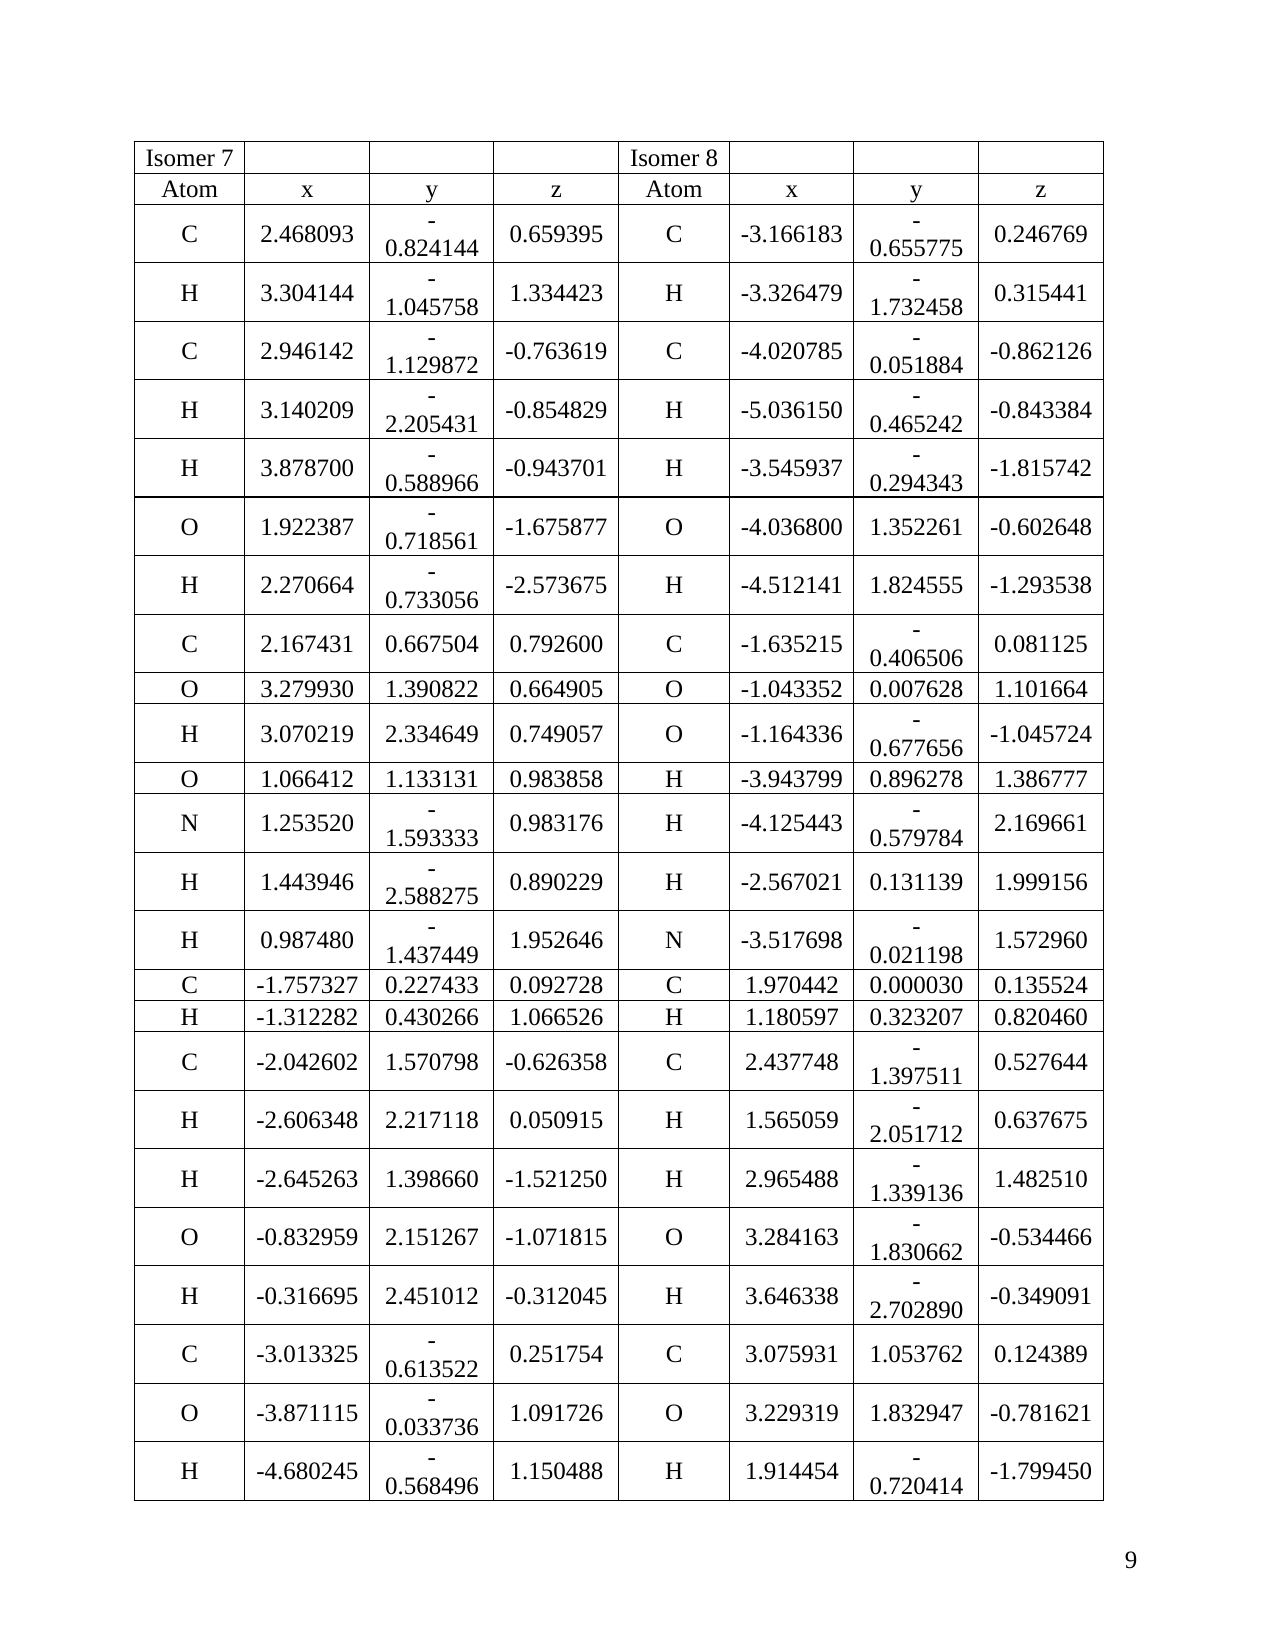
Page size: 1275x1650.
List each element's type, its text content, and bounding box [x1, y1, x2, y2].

table_cell -0.613522 [370, 1325, 493, 1382]
table_cell 1.922387 [245, 498, 369, 555]
table_cell -2.606348 [245, 1091, 369, 1148]
table_cell 0.890229 [494, 853, 618, 910]
table_cell 0.430266 [370, 1001, 493, 1031]
table_cell 2.437748 [730, 1032, 853, 1090]
table_cell 0.323207 [854, 1001, 978, 1031]
table_cell O [135, 673, 244, 703]
table_cell C [619, 970, 729, 1000]
table_cell Atom [619, 174, 729, 204]
table_cell 1.999156 [979, 853, 1103, 910]
table_cell -1.045758 [370, 263, 493, 321]
table_cell H [135, 439, 244, 496]
table_cell O [619, 1384, 729, 1441]
table_cell 0.131139 [854, 853, 978, 910]
table_cell H [619, 1442, 729, 1499]
table_cell 0.983858 [494, 763, 618, 793]
table_cell H [135, 911, 244, 969]
table_cell -4.680245 [245, 1442, 369, 1499]
table_cell C [619, 322, 729, 379]
table_cell 0.659395 [494, 205, 618, 262]
table_cell H [135, 853, 244, 910]
table_cell H [619, 439, 729, 496]
table_cell z [494, 174, 618, 204]
table_cell -1.732458 [854, 263, 978, 321]
table_cell 0.007628 [854, 673, 978, 703]
table_header Isomer 8 [619, 142, 729, 172]
table_cell H [135, 1442, 244, 1499]
table_cell -2.588275 [370, 853, 493, 910]
table_cell -0.349091 [979, 1266, 1103, 1324]
table_cell 1.832947 [854, 1384, 978, 1441]
table_cell x [730, 174, 853, 204]
table_cell C [619, 1325, 729, 1382]
table_cell 1.091726 [494, 1384, 618, 1441]
table_cell -0.406506 [854, 615, 978, 672]
table_cell H [619, 380, 729, 438]
table_cell 2.334649 [370, 704, 493, 762]
table_cell -1.521250 [494, 1149, 618, 1207]
table_cell 0.050915 [494, 1091, 618, 1148]
table_cell -4.020785 [730, 322, 853, 379]
table_cell H [619, 263, 729, 321]
table_cell 1.952646 [494, 911, 618, 969]
table_cell -5.036150 [730, 380, 853, 438]
table_cell 0.896278 [854, 763, 978, 793]
table_cell 1.133131 [370, 763, 493, 793]
table_cell C [619, 615, 729, 672]
table_cell 1.253520 [245, 794, 369, 852]
table_cell y [370, 174, 493, 204]
table_cell 3.140209 [245, 380, 369, 438]
table_cell -2.042602 [245, 1032, 369, 1090]
table_cell H [135, 1266, 244, 1324]
table_cell O [135, 763, 244, 793]
table_cell 1.443946 [245, 853, 369, 910]
table_cell 0.251754 [494, 1325, 618, 1382]
table_cell 1.334423 [494, 263, 618, 321]
table_cell -3.545937 [730, 439, 853, 496]
table_cell H [135, 1091, 244, 1148]
table_cell -0.316695 [245, 1266, 369, 1324]
table_cell 2.946142 [245, 322, 369, 379]
table_cell -0.465242 [854, 380, 978, 438]
table_cell H [135, 263, 244, 321]
table_cell 3.284163 [730, 1208, 853, 1265]
table_cell 2.451012 [370, 1266, 493, 1324]
table_cell 3.279930 [245, 673, 369, 703]
table_cell 2.468093 [245, 205, 369, 262]
table_cell 0.315441 [979, 263, 1103, 321]
table_cell 2.151267 [370, 1208, 493, 1265]
table_cell -0.843384 [979, 380, 1103, 438]
table_cell 1.386777 [979, 763, 1103, 793]
table_cell 1.352261 [854, 498, 978, 555]
table_cell -4.036800 [730, 498, 853, 555]
table_cell 0.527644 [979, 1032, 1103, 1090]
table_cell C [135, 1325, 244, 1382]
table_cell 0.124389 [979, 1325, 1103, 1382]
table_cell 3.229319 [730, 1384, 853, 1441]
table_cell 0.000030 [854, 970, 978, 1000]
table_cell -1.635215 [730, 615, 853, 672]
table_cell -0.626358 [494, 1032, 618, 1090]
table_header [370, 142, 493, 172]
table_cell O [619, 704, 729, 762]
table_cell C [619, 205, 729, 262]
table_cell 0.637675 [979, 1091, 1103, 1148]
table_cell 1.180597 [730, 1001, 853, 1031]
table_cell -0.720414 [854, 1442, 978, 1499]
table_cell -1.397511 [854, 1032, 978, 1090]
table_cell 1.390822 [370, 673, 493, 703]
table_cell -1.071815 [494, 1208, 618, 1265]
table_cell O [619, 673, 729, 703]
table_cell -0.294343 [854, 439, 978, 496]
table_cell H [619, 794, 729, 852]
table_cell -1.799450 [979, 1442, 1103, 1499]
table_cell -0.051884 [854, 322, 978, 379]
table_cell 1.482510 [979, 1149, 1103, 1207]
table_cell -0.579784 [854, 794, 978, 852]
table_cell 1.565059 [730, 1091, 853, 1148]
table_cell -0.854829 [494, 380, 618, 438]
table_cell -0.602648 [979, 498, 1103, 555]
table_cell -0.763619 [494, 322, 618, 379]
table_header [494, 142, 618, 172]
table_cell H [619, 1149, 729, 1207]
table_cell C [135, 1032, 244, 1090]
table_cell -1.830662 [854, 1208, 978, 1265]
table_cell -0.677656 [854, 704, 978, 762]
table_cell -0.781621 [979, 1384, 1103, 1441]
table_cell -3.517698 [730, 911, 853, 969]
table_cell 0.983176 [494, 794, 618, 852]
table_cell O [135, 1384, 244, 1441]
table_cell C [619, 1032, 729, 1090]
table_cell -0.733056 [370, 556, 493, 613]
table_header [245, 142, 369, 172]
table_cell H [135, 1149, 244, 1207]
table_cell 2.965488 [730, 1149, 853, 1207]
table_cell 1.053762 [854, 1325, 978, 1382]
table_cell 3.878700 [245, 439, 369, 496]
table_cell C [135, 615, 244, 672]
table_cell -0.943701 [494, 439, 618, 496]
table_header Isomer 7 [135, 142, 244, 172]
table_cell -2.702890 [854, 1266, 978, 1324]
table_cell 2.167431 [245, 615, 369, 672]
table_cell Atom [135, 174, 244, 204]
table_cell -0.033736 [370, 1384, 493, 1441]
table_cell 1.970442 [730, 970, 853, 1000]
table_cell 1.066526 [494, 1001, 618, 1031]
table_cell -0.655775 [854, 205, 978, 262]
table_cell N [135, 794, 244, 852]
table_cell -1.293538 [979, 556, 1103, 613]
table_cell -3.943799 [730, 763, 853, 793]
table_cell -3.326479 [730, 263, 853, 321]
table_cell 1.066412 [245, 763, 369, 793]
table_cell 0.987480 [245, 911, 369, 969]
table_cell N [619, 911, 729, 969]
table_cell 0.227433 [370, 970, 493, 1000]
table_cell H [619, 853, 729, 910]
table_cell -1.675877 [494, 498, 618, 555]
table_cell -1.312282 [245, 1001, 369, 1031]
table_cell 0.081125 [979, 615, 1103, 672]
table_cell 3.646338 [730, 1266, 853, 1324]
table_cell -0.312045 [494, 1266, 618, 1324]
table_cell 0.135524 [979, 970, 1103, 1000]
table_cell 3.304144 [245, 263, 369, 321]
table_cell H [619, 1001, 729, 1031]
table_cell 1.914454 [730, 1442, 853, 1499]
table_cell -4.512141 [730, 556, 853, 613]
table_cell 3.075931 [730, 1325, 853, 1382]
table_cell O [619, 1208, 729, 1265]
table_cell H [135, 556, 244, 613]
table_cell O [135, 498, 244, 555]
table_cell -3.013325 [245, 1325, 369, 1382]
table_cell -1.593333 [370, 794, 493, 852]
table_cell -0.588966 [370, 439, 493, 496]
table_cell 0.664905 [494, 673, 618, 703]
table_cell 0.792600 [494, 615, 618, 672]
table_cell 1.101664 [979, 673, 1103, 703]
table_cell 0.749057 [494, 704, 618, 762]
table_cell -0.718561 [370, 498, 493, 555]
table_cell -2.567021 [730, 853, 853, 910]
table_cell O [619, 498, 729, 555]
table_cell 3.070219 [245, 704, 369, 762]
table_cell z [979, 174, 1103, 204]
table_cell -3.166183 [730, 205, 853, 262]
table_cell -1.045724 [979, 704, 1103, 762]
table_cell 1.570798 [370, 1032, 493, 1090]
table_cell H [619, 763, 729, 793]
table_cell -1.339136 [854, 1149, 978, 1207]
table_cell H [619, 1266, 729, 1324]
table_cell O [135, 1208, 244, 1265]
table_cell -1.129872 [370, 322, 493, 379]
table_cell y [854, 174, 978, 204]
table_cell 0.092728 [494, 970, 618, 1000]
table_header [854, 142, 978, 172]
table_cell -1.437449 [370, 911, 493, 969]
table_cell 2.270664 [245, 556, 369, 613]
table_cell -0.862126 [979, 322, 1103, 379]
table_cell 1.150488 [494, 1442, 618, 1499]
table_cell -1.815742 [979, 439, 1103, 496]
table_cell H [135, 380, 244, 438]
table_cell C [135, 970, 244, 1000]
table_cell 0.246769 [979, 205, 1103, 262]
table_cell C [135, 205, 244, 262]
table_cell -2.573675 [494, 556, 618, 613]
table_cell -3.871115 [245, 1384, 369, 1441]
table_cell -0.832959 [245, 1208, 369, 1265]
table_cell -0.568496 [370, 1442, 493, 1499]
table_cell -2.205431 [370, 380, 493, 438]
table_cell 2.217118 [370, 1091, 493, 1148]
table_header [979, 142, 1103, 172]
table_cell -0.534466 [979, 1208, 1103, 1265]
table_cell -1.043352 [730, 673, 853, 703]
table_cell 1.824555 [854, 556, 978, 613]
table_cell 1.572960 [979, 911, 1103, 969]
table_cell H [619, 556, 729, 613]
table_cell -2.645263 [245, 1149, 369, 1207]
table_cell H [135, 704, 244, 762]
table_cell -2.051712 [854, 1091, 978, 1148]
table_cell H [619, 1091, 729, 1148]
table_header [730, 142, 853, 172]
table_cell -4.125443 [730, 794, 853, 852]
table_cell C [135, 322, 244, 379]
table_cell -0.021198 [854, 911, 978, 969]
table_cell H [135, 1001, 244, 1031]
table_cell -0.824144 [370, 205, 493, 262]
table_cell 0.667504 [370, 615, 493, 672]
table_cell 1.398660 [370, 1149, 493, 1207]
table_cell -1.757327 [245, 970, 369, 1000]
table_cell x [245, 174, 369, 204]
table_cell 0.820460 [979, 1001, 1103, 1031]
table_cell 2.169661 [979, 794, 1103, 852]
table_cell -1.164336 [730, 704, 853, 762]
